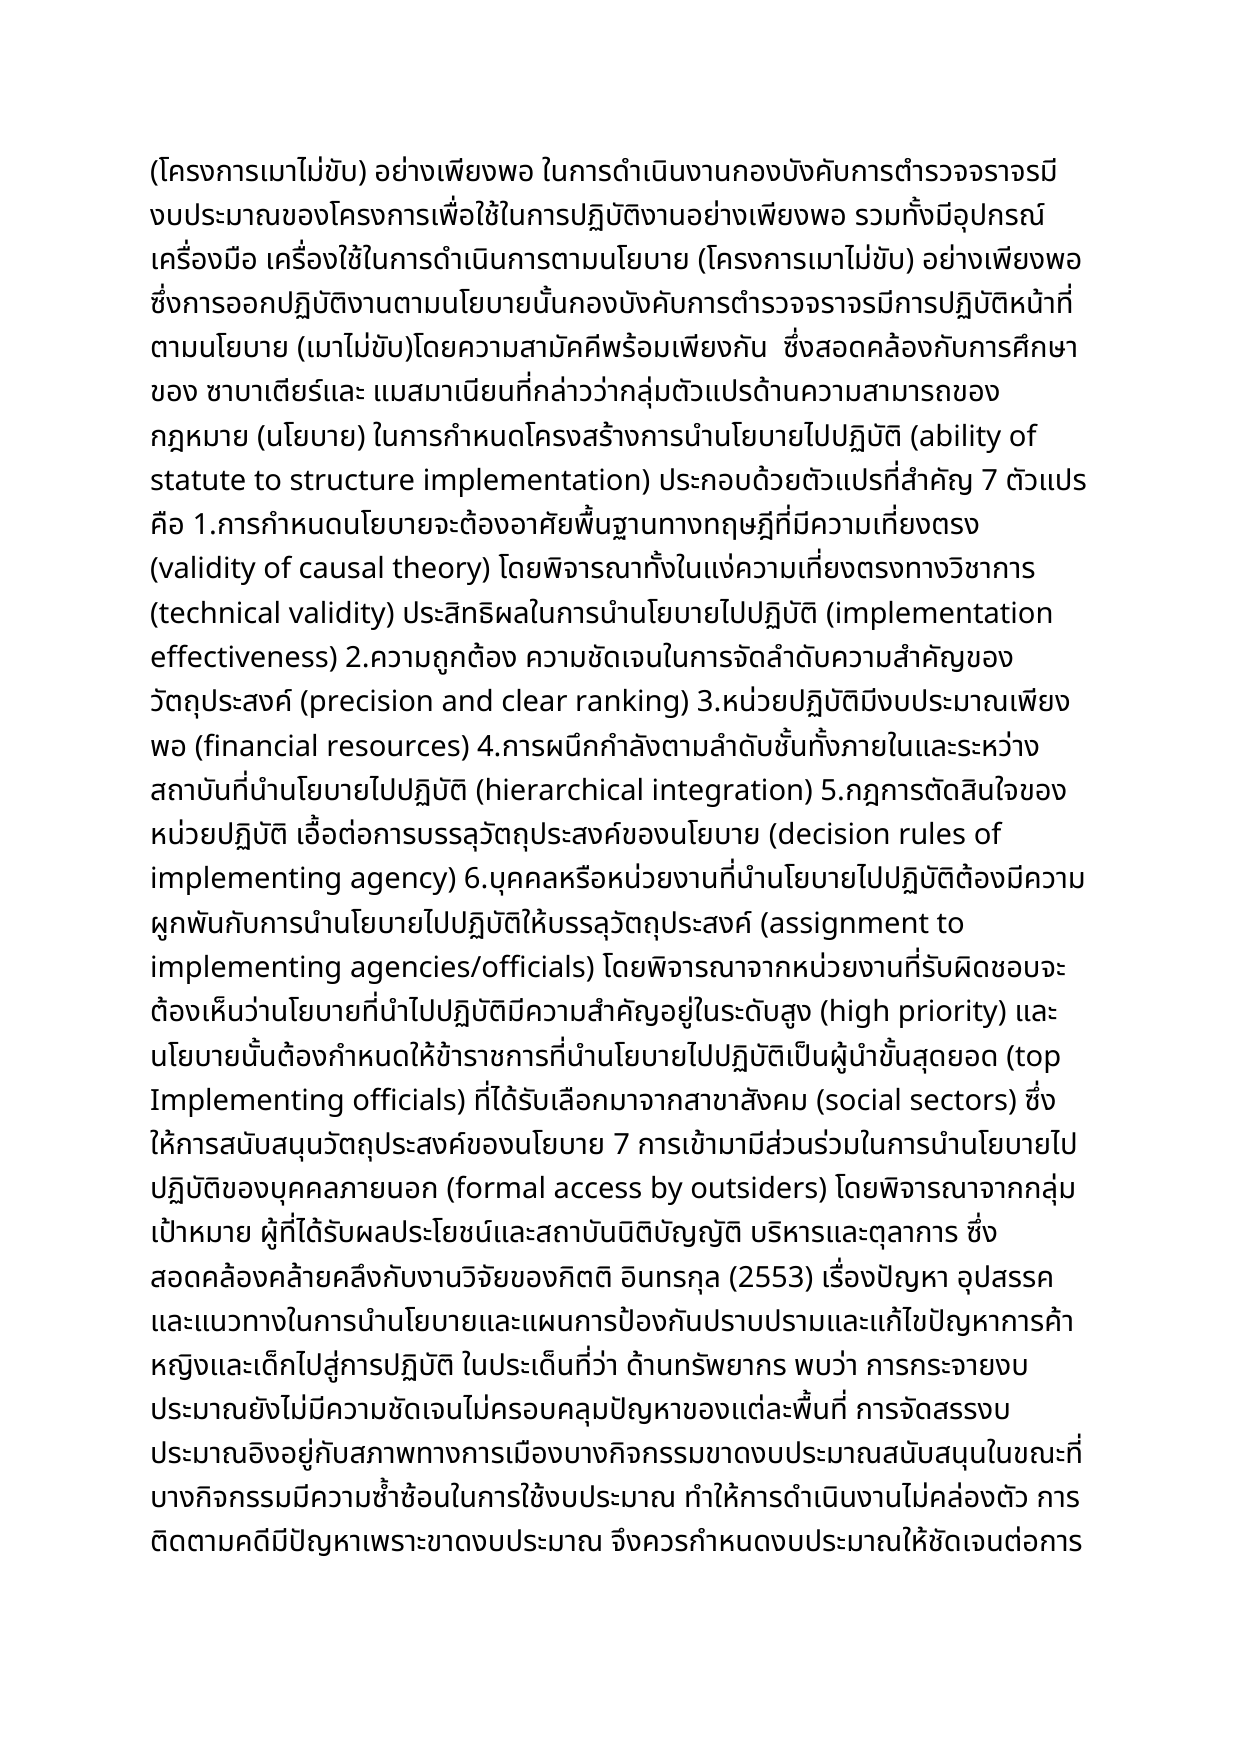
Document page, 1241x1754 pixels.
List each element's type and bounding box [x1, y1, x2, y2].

text [150, 150, 1090, 1564]
